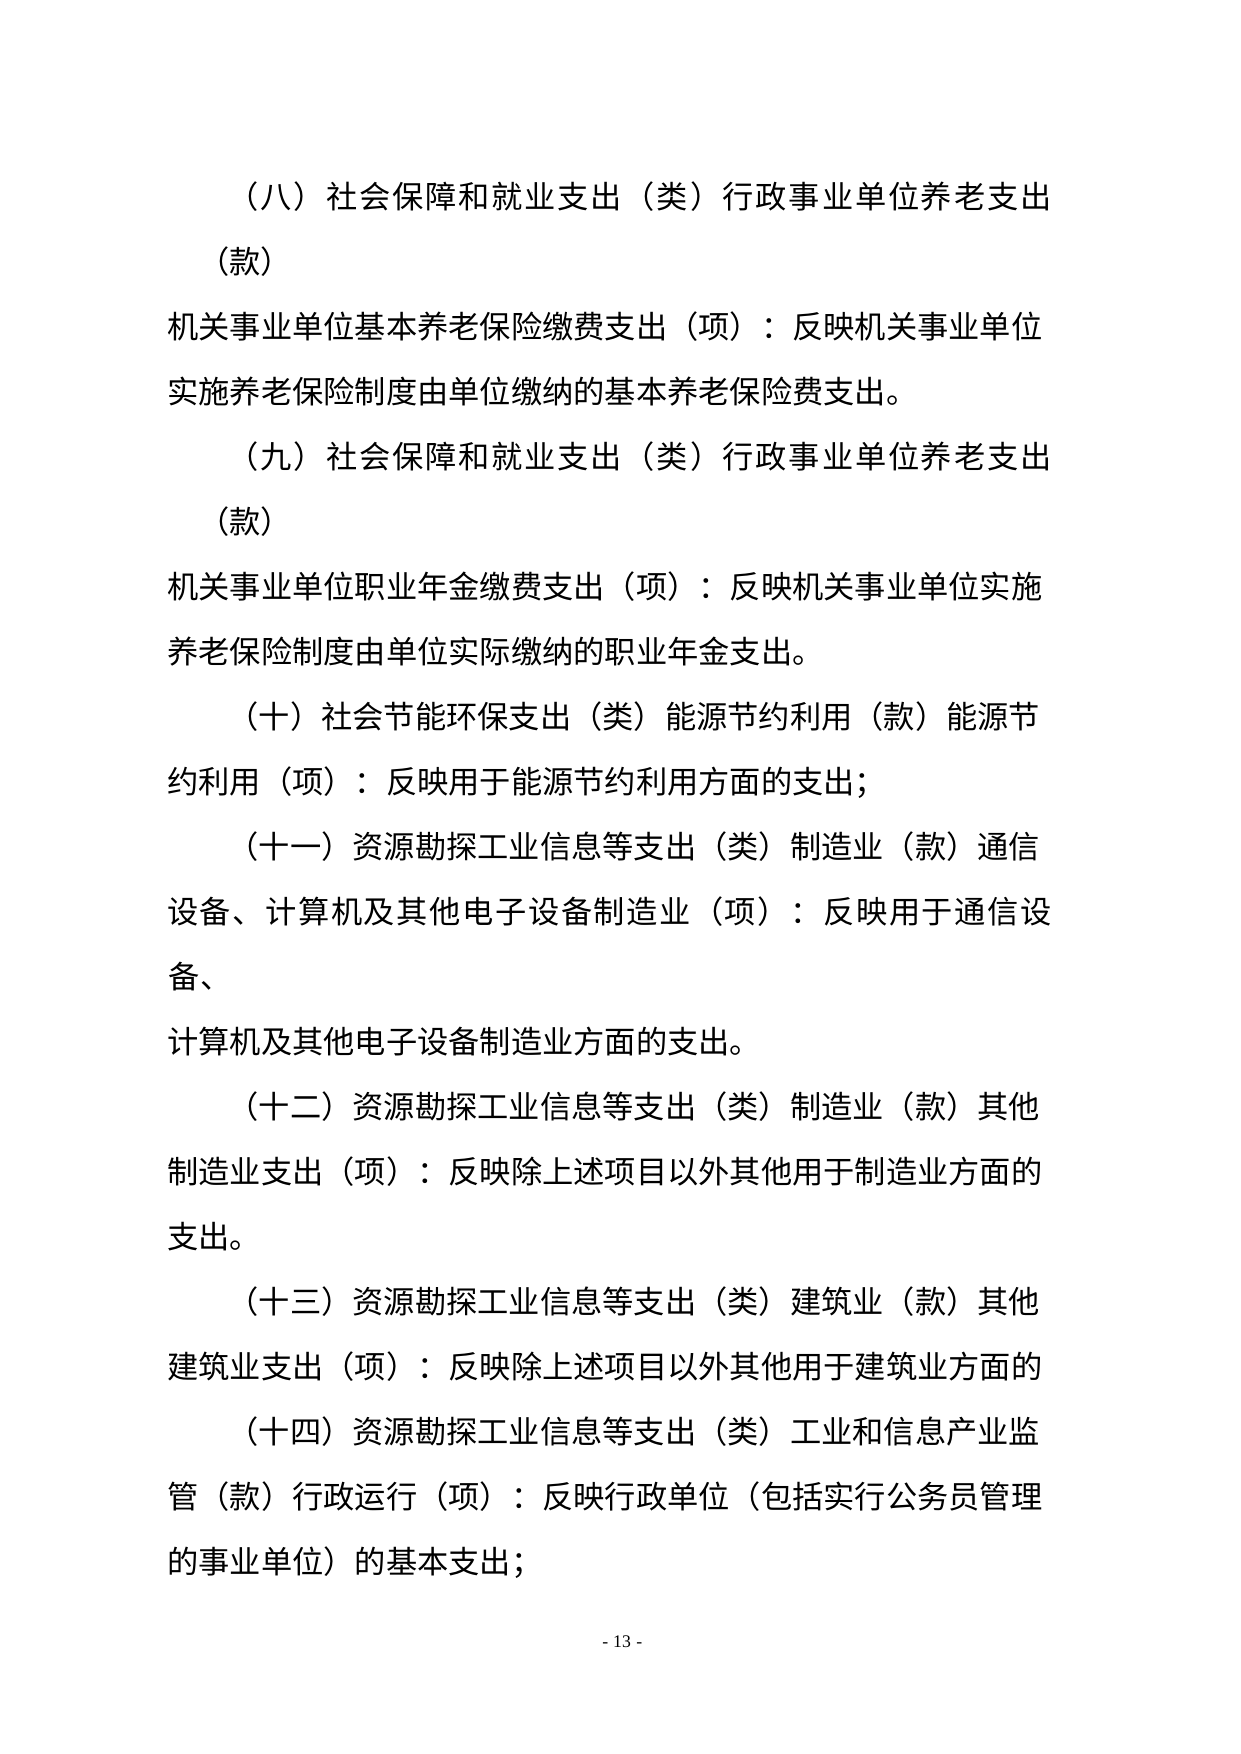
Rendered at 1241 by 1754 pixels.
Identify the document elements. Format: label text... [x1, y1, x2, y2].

text 建筑业支出（项）：反映除上述项目以外其他用于建筑业方面的 [167, 1332, 1053, 1397]
text （十三）资源勘探工业信息等支出（类）建筑业（款）其他 [198, 1267, 1053, 1332]
text 支出。 [167, 1202, 1053, 1267]
text 实施养老保险制度由单位缴纳的基本养老保险费支出。 [167, 357, 1053, 422]
text （十二）资源勘探工业信息等支出（类）制造业（款）其他 [198, 1072, 1053, 1137]
text 约利用（项）：反映用于能源节约利用方面的支出； [167, 747, 1053, 812]
text 管（款）行政运行（项）：反映行政单位（包括实行公务员管理 [167, 1462, 1053, 1527]
text 设备、计算机及其他电子设备制造业（项）：反映用于通信设备、 [167, 877, 1053, 1007]
text （十）社会节能环保支出（类）能源节约利用（款）能源节 [198, 682, 1053, 747]
text （十一）资源勘探工业信息等支出（类）制造业（款）通信 [198, 812, 1053, 877]
text 机关事业单位职业年金缴费支出（项）：反映机关事业单位实施 [167, 552, 1053, 617]
text 养老保险制度由单位实际缴纳的职业年金支出。 [167, 617, 1053, 682]
text （八）社会保障和就业支出（类）行政事业单位养老支出（款） [198, 162, 1053, 292]
text （九）社会保障和就业支出（类）行政事业单位养老支出（款） [198, 422, 1053, 552]
text 机关事业单位基本养老保险缴费支出（项）：反映机关事业单位 [167, 292, 1053, 357]
text 制造业支出（项）：反映除上述项目以外其他用于制造业方面的 [167, 1137, 1053, 1202]
text （十四）资源勘探工业信息等支出（类）工业和信息产业监 [198, 1397, 1053, 1462]
text 的事业单位）的基本支出； [167, 1527, 1053, 1592]
text 计算机及其他电子设备制造业方面的支出。 [167, 1007, 1053, 1072]
